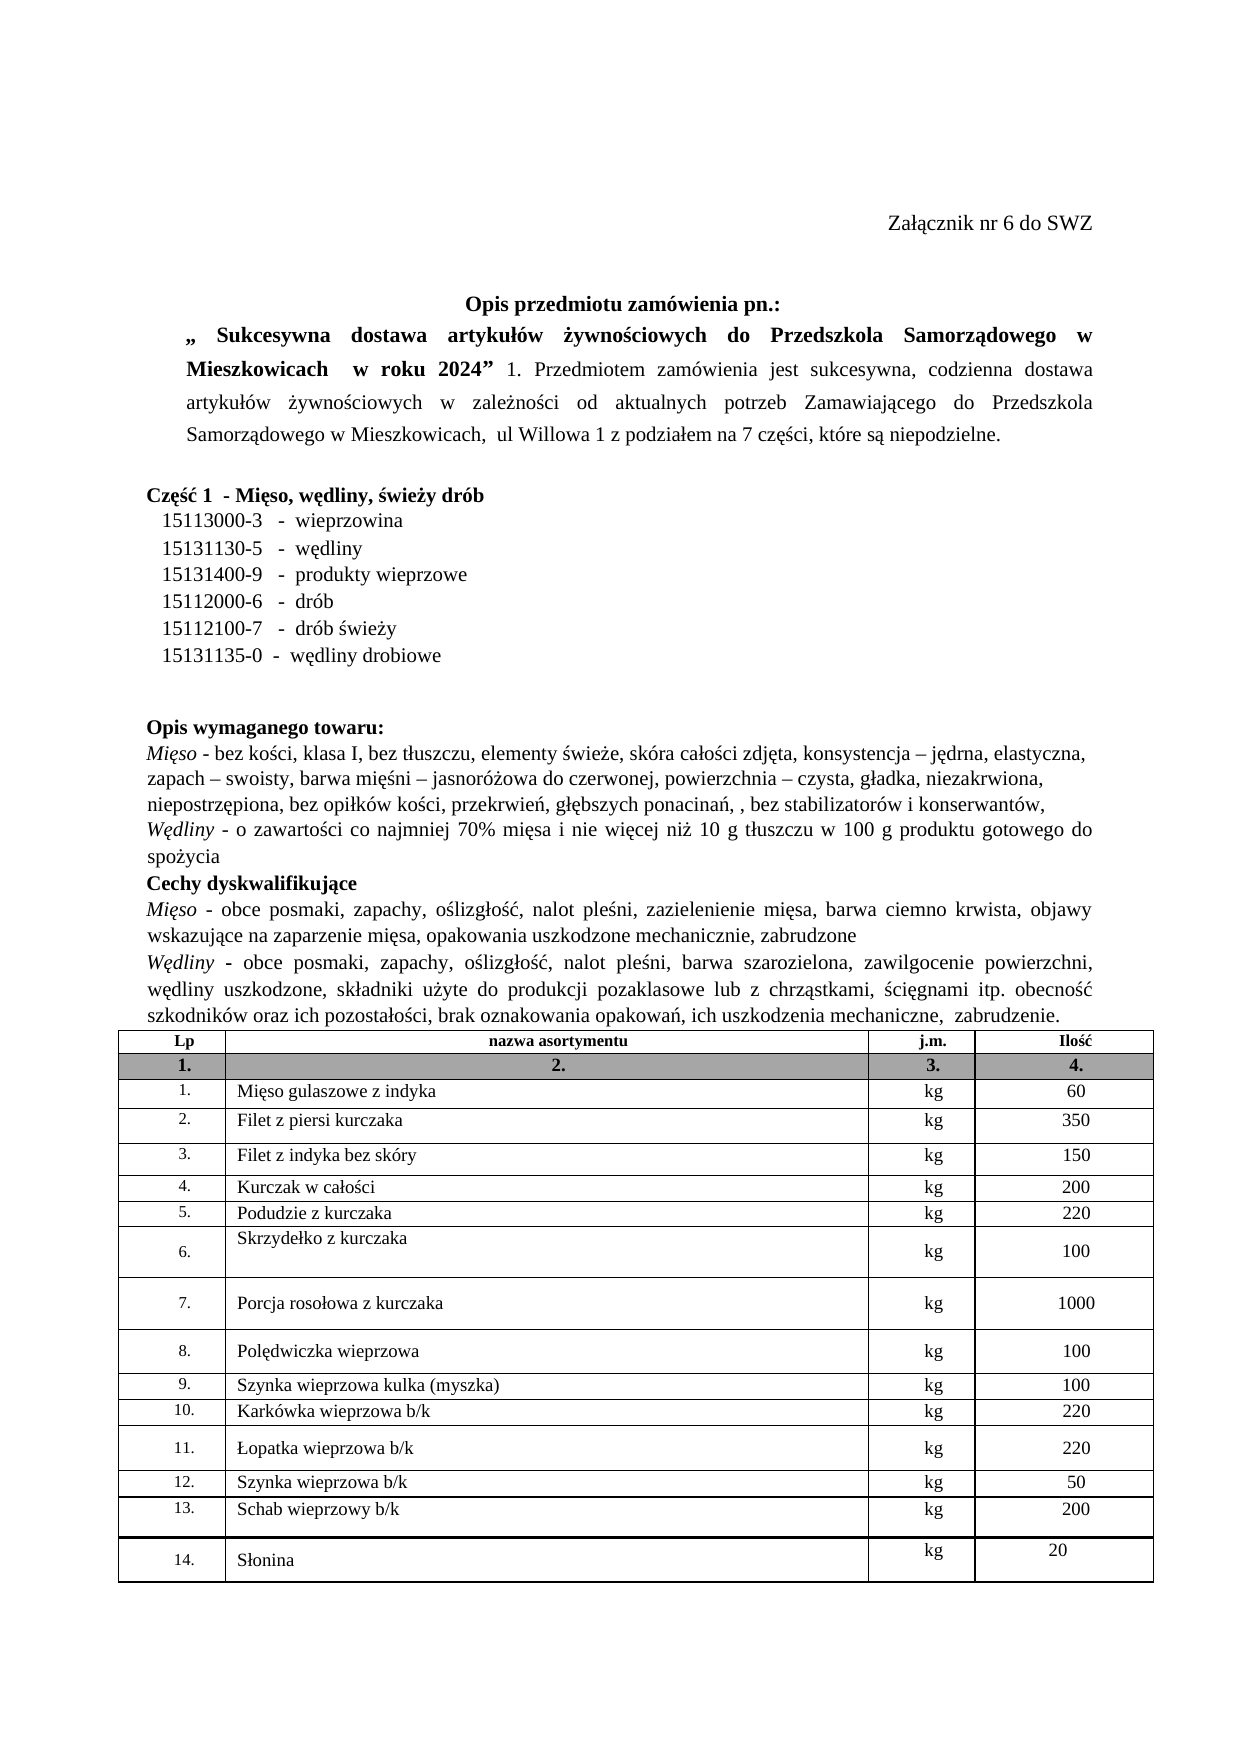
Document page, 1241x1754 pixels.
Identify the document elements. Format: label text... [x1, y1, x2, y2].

table_cell 12. [119, 1471, 225, 1496]
text 15131400-9 - produkty wieprzowe [146, 562, 1094, 586]
table_cell Szynka wieprzowa b/k [226, 1471, 868, 1496]
text Mięso - obce posmaki, zapachy, oślizgłość, nalot pleśni, zazielenienie mięsa, barwa ciemno krwista, objawy wskazujące na zaparzenie mięsa, opakowania uszkodzone mechanicznie, zabrudzone [146, 897, 1094, 947]
table_cell Karkówka wieprzowa b/k [226, 1400, 868, 1425]
table_header j.m. [869, 1031, 974, 1053]
text Wędliny - obce posmaki, zapachy, oślizgłość, nalot pleśni, barwa szarozielona, zawilgocenie powierzchni, wędliny uszkodzone, składniki użyte do produkcji pozaklasowe lub z chrząstkami, ścięgnami itp. obecność szkodników oraz ich pozostałości, brak oznakowania opakowań, ich uszkodzenia mechaniczne, zabrudzenie. [146, 950, 1094, 1027]
table_cell Schab wieprzowy b/k [226, 1498, 868, 1536]
table_header kg [869, 1539, 974, 1581]
table_cell 1000 [976, 1278, 1153, 1329]
text Wędliny - o zawartości co najmniej 70% mięsa i nie więcej niż 10 g tłuszczu w 100 g produktu gotowego do spożycia [146, 817, 1094, 868]
table_cell kg [869, 1227, 974, 1277]
text Mięso - bez kości, klasa I, bez tłuszczu, elementy świeże, skóra całości zdjęta, konsystencja – jędrna, elastyczna, zapach – swoisty, barwa mięśni – jasnoróżowa do czerwonej, powierzchnia – czysta, gładka, niezakrwiona, niepostrzępiona, bez opiłków kości, przekrwień, głębszych ponacinań, , bez stabilizatorów i konserwantów, [146, 741, 1094, 816]
text 15131135-0 - wędliny drobiowe [146, 643, 1094, 667]
table_cell kg [869, 1374, 974, 1399]
table_cell 200 [976, 1498, 1153, 1536]
table_cell Kurczak w całości [226, 1176, 868, 1201]
table_cell 220 [976, 1400, 1153, 1425]
table_cell kg [869, 1144, 974, 1174]
table_cell Podudzie z kurczaka [226, 1202, 868, 1226]
text 15113000-3 - wieprzowina [146, 508, 1094, 532]
table_header Słonina [226, 1539, 868, 1581]
table_cell Porcja rosołowa z kurczaka [226, 1278, 868, 1329]
table_cell kg [869, 1080, 974, 1107]
table_cell Skrzydełko z kurczaka [226, 1227, 868, 1277]
table_cell 100 [976, 1374, 1153, 1399]
table_cell 220 [976, 1202, 1153, 1226]
table_cell 2. [119, 1109, 225, 1143]
table_cell 13. [119, 1498, 225, 1536]
table_header Ilość [976, 1031, 1153, 1053]
text Opis przedmiotu zamówienia pn.: [465, 292, 781, 316]
table_cell 100 [976, 1330, 1153, 1373]
table_header nazwa asortymentu [226, 1031, 868, 1053]
table_cell 200 [976, 1176, 1153, 1201]
table_cell 7. [119, 1278, 225, 1329]
table_cell kg [869, 1426, 974, 1470]
text Cechy dyskwalifikujące [146, 871, 1094, 895]
table_cell 100 [976, 1227, 1153, 1277]
table_cell 4. [119, 1176, 225, 1201]
table_cell 1. [119, 1080, 225, 1107]
text Opis wymaganego towaru: [146, 715, 1094, 739]
text 15112000-6 - drób [146, 589, 1094, 613]
table_cell 3. [119, 1144, 225, 1174]
text Część 1 - Mięso, wędliny, świeży drób [146, 482, 1094, 507]
table_header Lp [119, 1031, 225, 1053]
table_cell kg [869, 1498, 974, 1536]
table_cell Szynka wieprzowa kulka (myszka) [226, 1374, 868, 1399]
table_cell 9. [119, 1374, 225, 1399]
text 15131130-5 - wędliny [146, 535, 1094, 559]
table_cell kg [869, 1471, 974, 1496]
table_header 20 [976, 1539, 1153, 1581]
table_header 14. [119, 1539, 225, 1581]
table_cell kg [869, 1400, 974, 1425]
table_cell Polędwiczka wieprzowa [226, 1330, 868, 1373]
table_cell 4. [976, 1054, 1153, 1079]
table_cell kg [869, 1330, 974, 1373]
table_cell 1. [119, 1054, 225, 1079]
table_cell 350 [976, 1109, 1153, 1143]
table_cell 60 [976, 1080, 1153, 1107]
table_cell kg [869, 1278, 974, 1329]
table_cell kg [869, 1176, 974, 1201]
text 15112100-7 - drób świeży [146, 616, 1094, 640]
table_cell Filet z piersi kurczaka [226, 1109, 868, 1143]
table_cell Łopatka wieprzowa b/k [226, 1426, 868, 1470]
table_cell 5. [119, 1202, 225, 1226]
table_cell 3. [869, 1054, 974, 1079]
table_cell Filet z indyka bez skóry [226, 1144, 868, 1174]
table_cell 11. [119, 1426, 225, 1470]
table_cell Mięso gulaszowe z indyka [226, 1080, 868, 1107]
table_cell 50 [976, 1471, 1153, 1496]
table_cell kg [869, 1202, 974, 1226]
table_cell 10. [119, 1400, 225, 1425]
table_cell 150 [976, 1144, 1153, 1174]
text Załącznik nr 6 do SWZ [147, 210, 1093, 235]
table_cell 6. [119, 1227, 225, 1277]
table_cell kg [869, 1109, 974, 1143]
table_cell 8. [119, 1330, 225, 1373]
table_cell 220 [976, 1426, 1153, 1470]
text „ Sukcesywna dostawa artykułów żywnościowych do Przedszkola Samorządowego w Mieszkowicach w roku 2024” 1. Przedmiotem zamówienia jest sukcesywna, codzienna dostawa artykułów żywnościowych w zależności od aktualnych potrzeb Zamawiającego do Przedszkola Samorządowego w Mieszkowicach, ul Willowa 1 z podziałem na 7 części, które są niepodzielne. [185, 322, 1094, 446]
table_cell 2. [226, 1054, 868, 1079]
